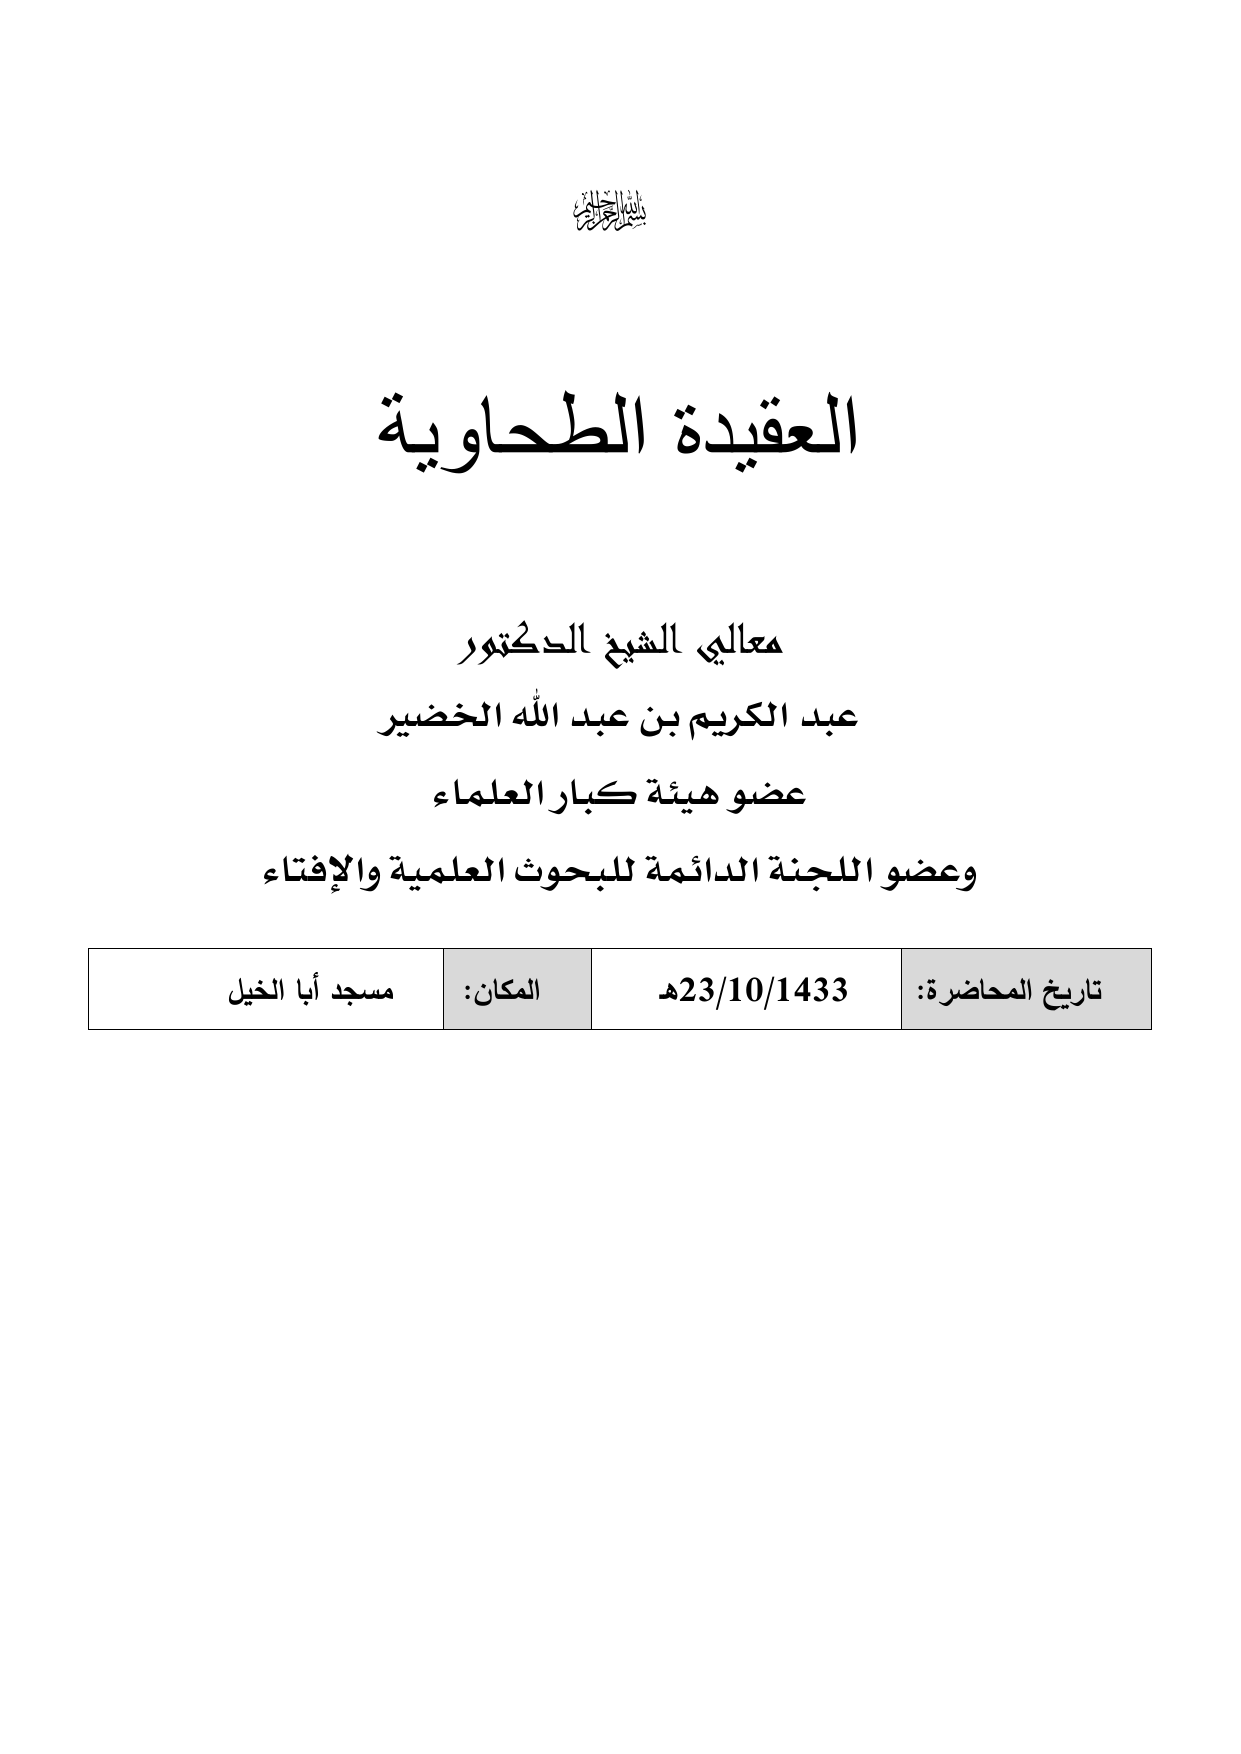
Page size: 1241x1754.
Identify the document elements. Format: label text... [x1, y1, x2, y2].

table_header مسجد أبا الخيل [89, 949, 443, 1029]
text عضو هيئة كبار العلماء [187, 755, 1053, 832]
text وعضو اللجنة الدائمة للبحوث العلمية والإفتاء [187, 832, 1053, 910]
table_header 23/10/1433هـ [592, 949, 901, 1029]
table_header المكان: [444, 949, 591, 1029]
text العقيدة الطحاوية [187, 376, 1053, 486]
text معالي الشيخ الدكتور [187, 601, 1053, 678]
text عبد الكريم بن عبد الله الخضير [187, 678, 1053, 755]
table_header تاريخ المحاضرة: [902, 949, 1151, 1029]
